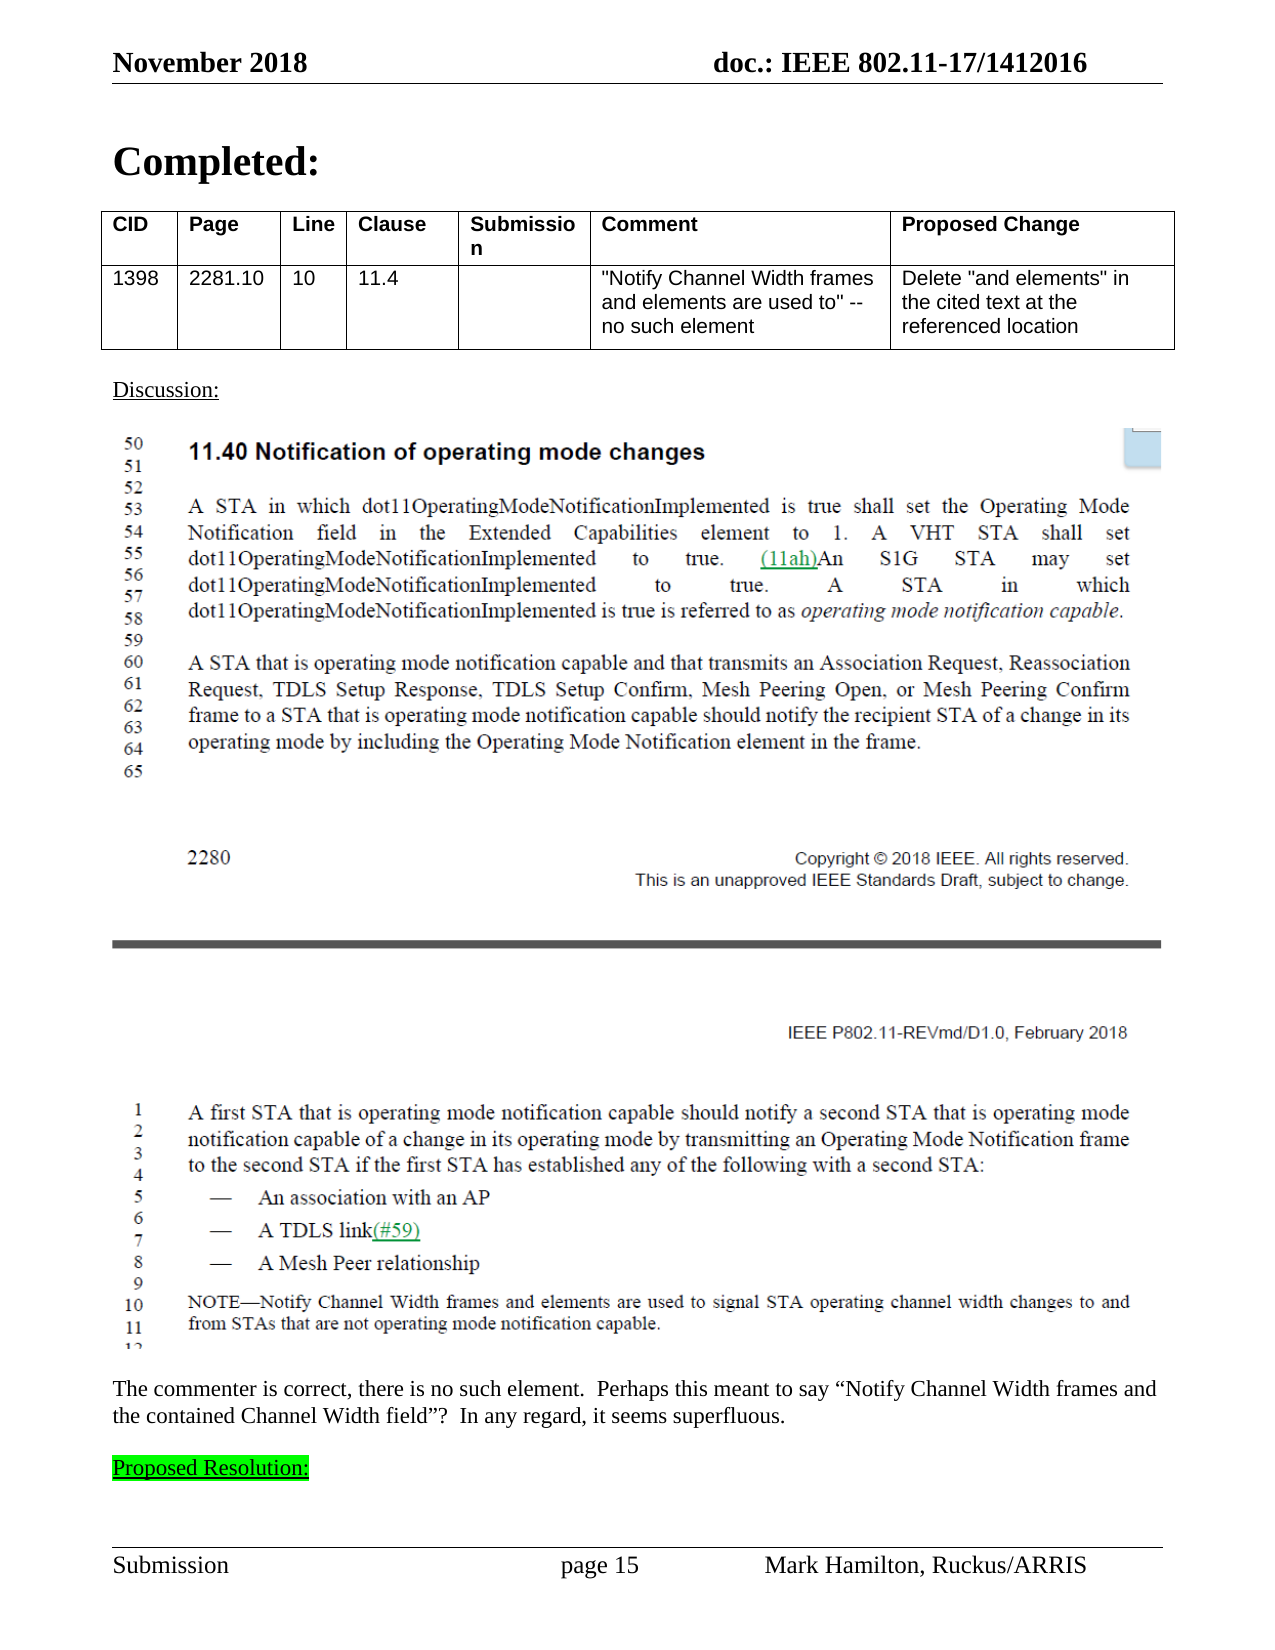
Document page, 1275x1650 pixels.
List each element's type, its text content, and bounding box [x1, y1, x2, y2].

table_cell 1398 [102, 266, 177, 349]
table_cell "Notify Channel Width frames and elements are used to" -- no such element [591, 266, 890, 349]
picture [112, 428, 1162, 1349]
table_header Proposed Change [891, 212, 1174, 265]
text The commenter is correct, there is no such element. Perhaps this meant to say “Notify Channel Width frames and the contained Channel Width field”? In any regard, it seems superfluous. [112, 1375, 1163, 1428]
text Completed: [112, 136, 1163, 184]
table_header Line [281, 212, 346, 265]
table_header Submission [459, 212, 590, 265]
table_header Comment [591, 212, 890, 265]
table_cell Delete "and elements" in the cited text at the referenced location [891, 266, 1174, 349]
table_cell 10 [281, 266, 346, 349]
table_header Clause [347, 212, 458, 265]
table_header Page [178, 212, 280, 265]
table_cell 11.4 [347, 266, 458, 349]
table_cell 2281.10 [178, 266, 280, 349]
table_cell [459, 266, 590, 349]
text Proposed Resolution: [112, 1454, 1163, 1481]
text Discussion: [112, 376, 1163, 402]
table_header CID [102, 212, 177, 265]
